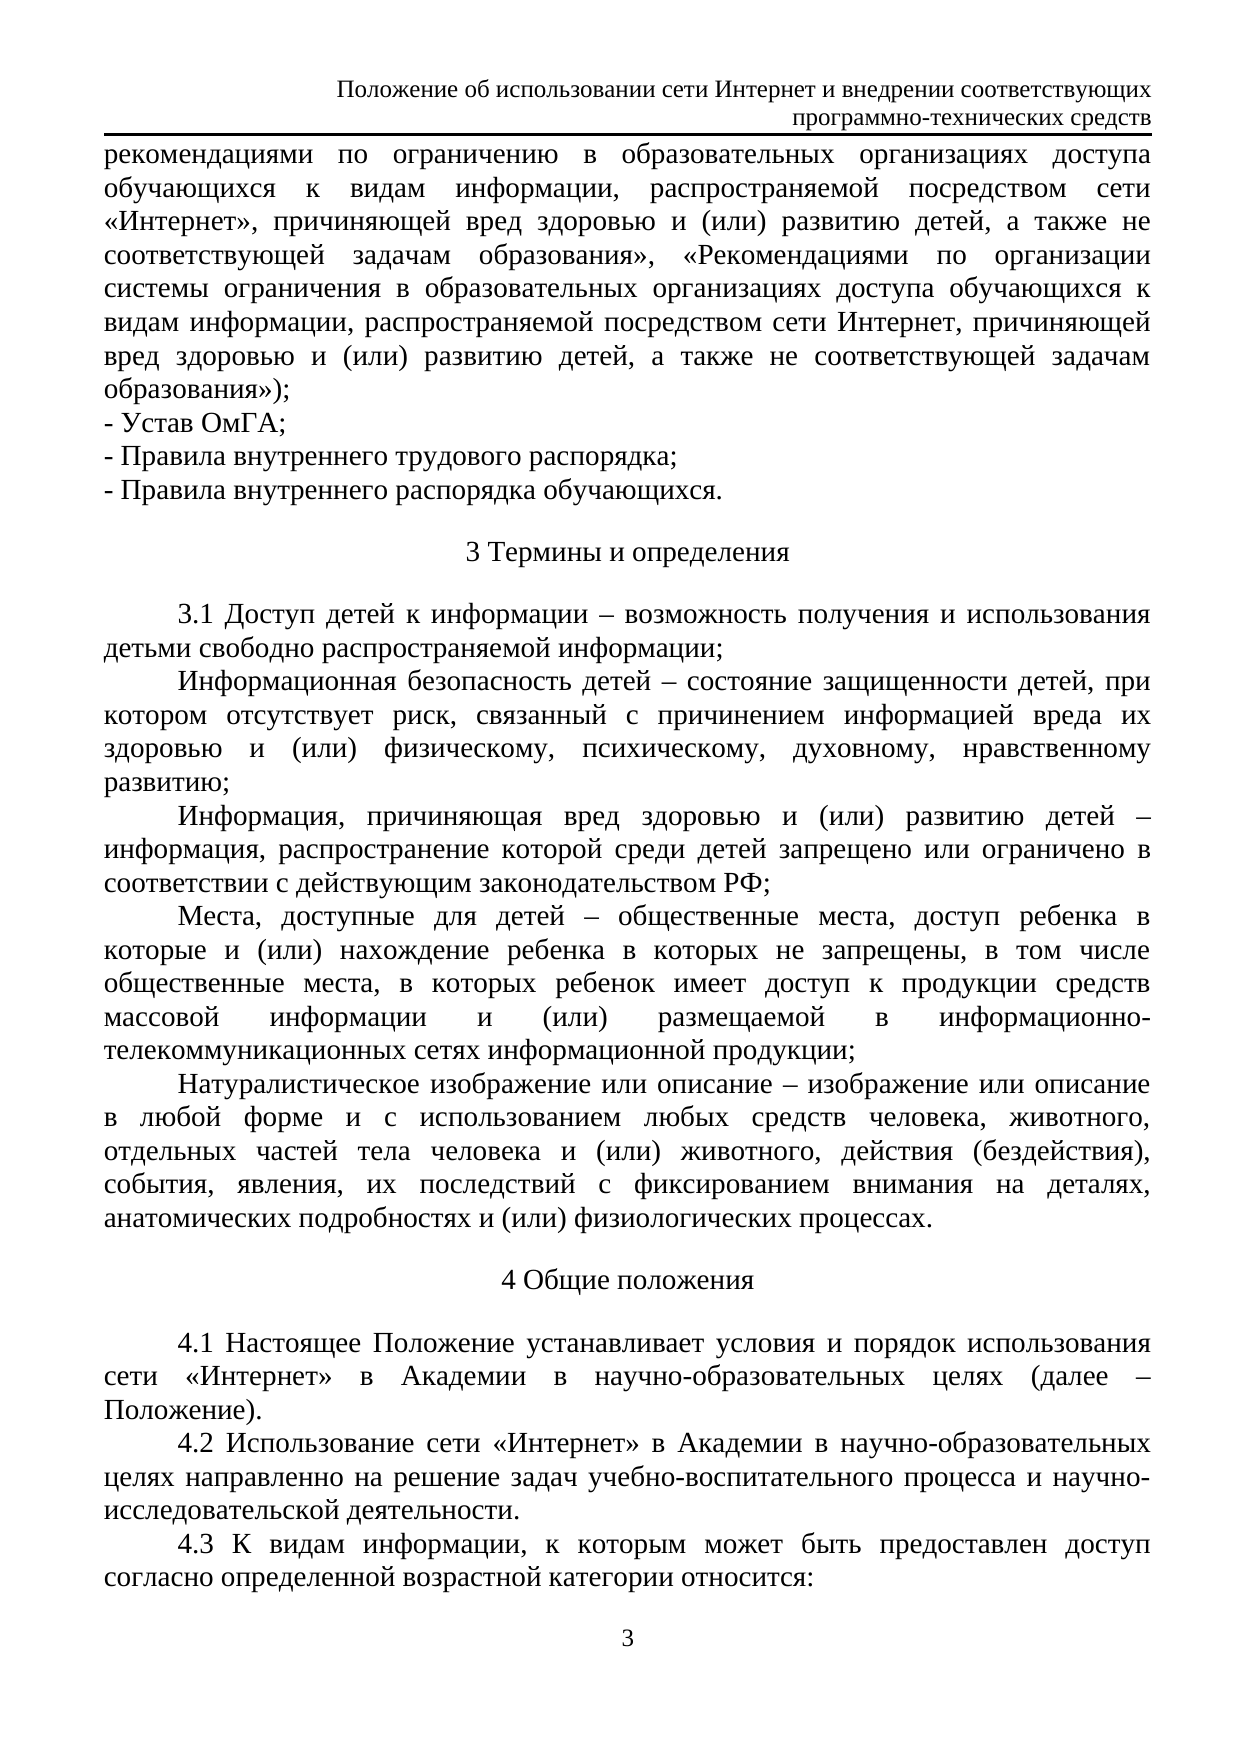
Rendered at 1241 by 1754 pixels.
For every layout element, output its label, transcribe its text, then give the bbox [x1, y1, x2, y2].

text 4.3 К видам информации, к которым может быть предоставлен доступ согласно определенной возрастной категории относится: [103, 1526, 1152, 1593]
text 4.1 Настоящее Положение устанавливает условия и порядок использования сети «Интернет» в Академии в научно-образовательных целях (далее – Положение). [103, 1325, 1152, 1425]
text - Правила внутреннего распорядка обучающихся. [103, 472, 1152, 505]
text 3.1 Доступ детей к информации – возможность получения и использования детьми свободно распространяемой информации; [103, 596, 1152, 663]
text - Правила внутреннего трудового распорядка; [103, 438, 1152, 472]
text Натуралистическое изображение или описание – изображение или описание в любой форме и с использованием любых средств человека, животного, отдельных частей тела человека и (или) животного, действия (бездействия), события, явления, их последствий с фиксированием внимания на деталях, анатомических подробностях и (или) физиологических процессах. [103, 1066, 1152, 1234]
text 4.2 Использование сети «Интернет» в Академии в научно-образовательных целях направленно на решение задач учебно-воспитательного процесса и научно-исследовательской деятельности. [103, 1425, 1152, 1526]
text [103, 136, 1152, 405]
text - Устав ОмГА; [103, 405, 1152, 438]
text Информация, причиняющая вред здоровью и (или) развитию детей – информация, распространение которой среди детей запрещено или ограничено в соответствии с действующим законодательством РФ; [103, 798, 1152, 898]
text 3 Термины и определения [103, 534, 1152, 568]
text Места, доступные для детей – общественные места, доступ ребенка в которые и (или) нахождение ребенка в которых не запрещены, в том числе общественные места, в которых ребенок имеет доступ к продукции средств массовой информации и (или) размещаемой в информационно-телекоммуникационных сетях информационной продукции; [103, 898, 1152, 1066]
text Информационная безопасность детей – состояние защищенности детей, при котором отсутствует риск, связанный с причинением информацией вреда их здоровью и (или) физическому, психическому, духовному, нравственному развитию; [103, 663, 1152, 798]
text 4 Общие положения [103, 1262, 1152, 1296]
